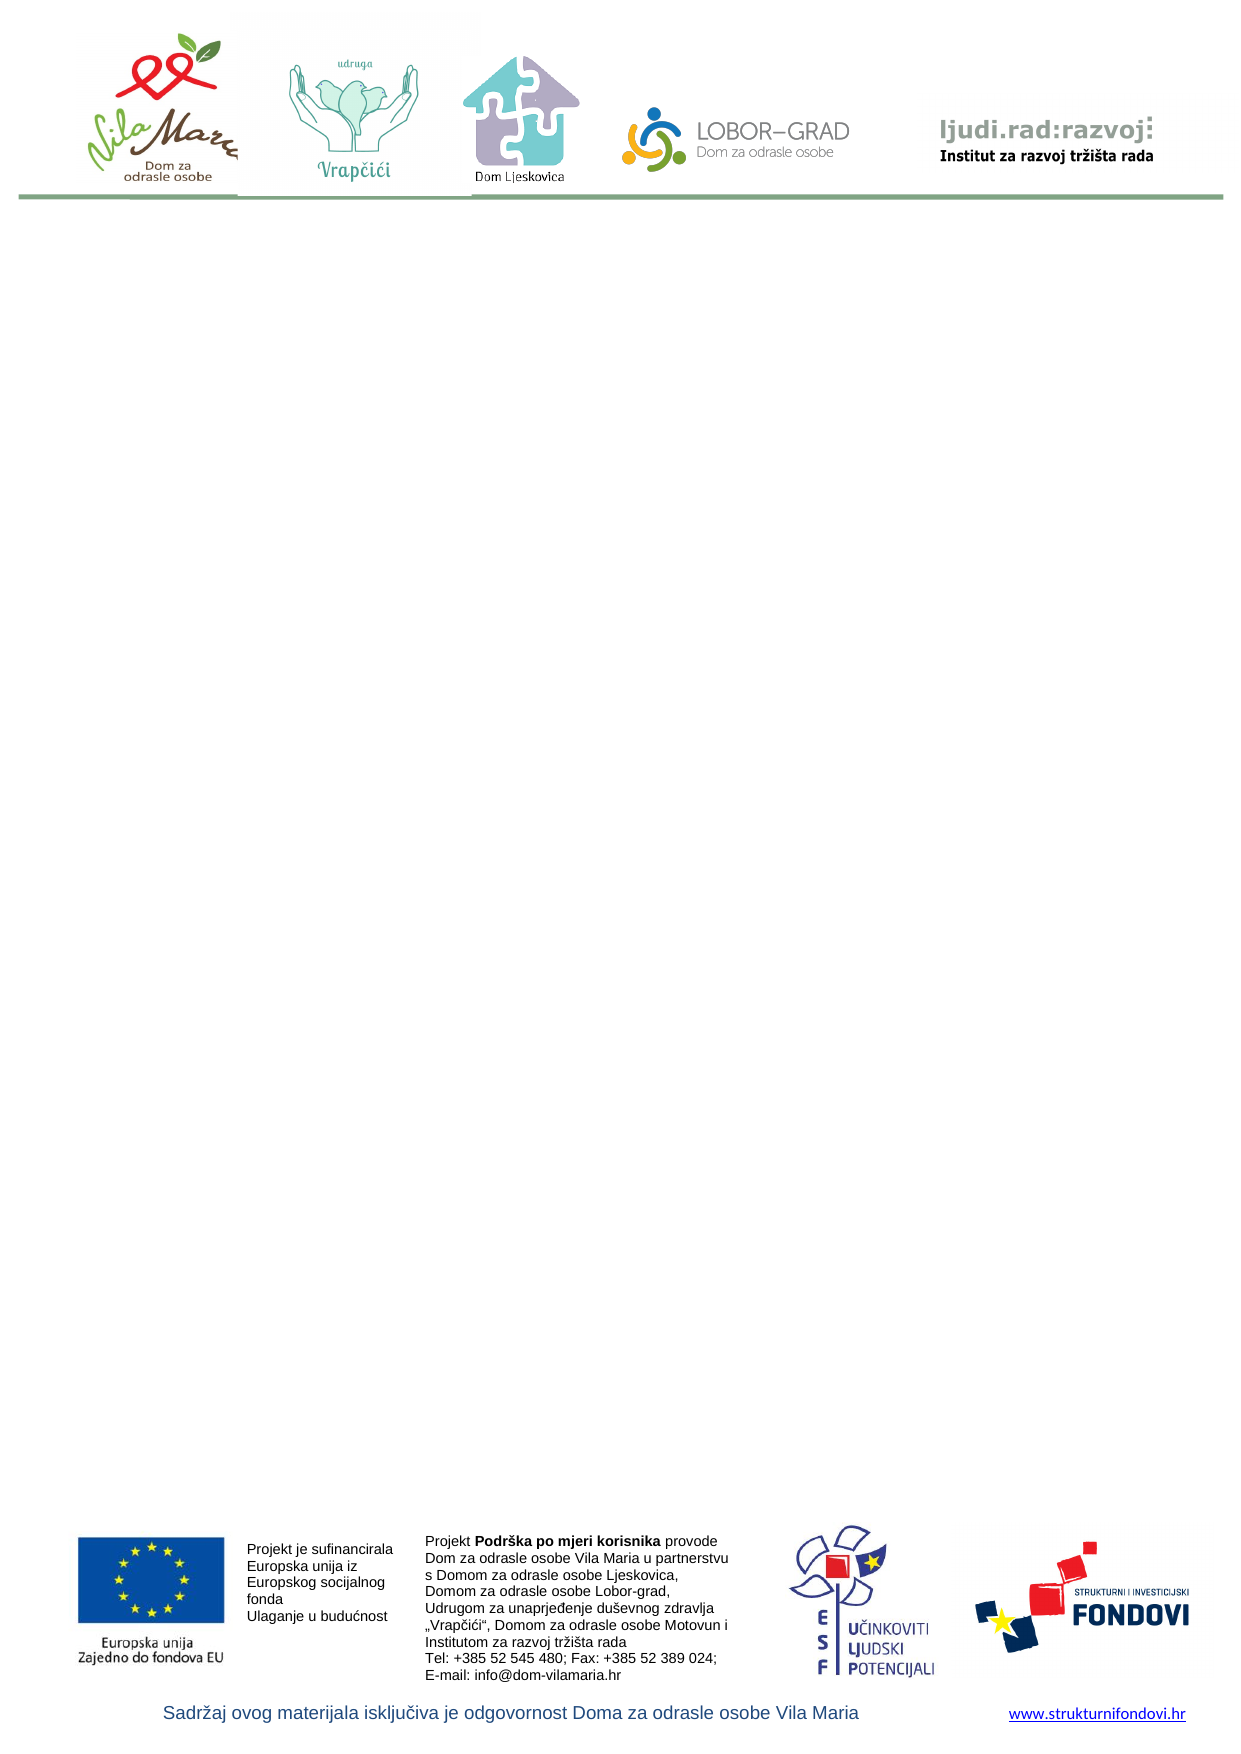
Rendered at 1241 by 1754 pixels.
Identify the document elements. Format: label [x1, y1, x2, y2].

picture [76, 12, 579, 196]
picture [613, 103, 858, 176]
picture [67, 1516, 233, 1670]
picture [784, 1522, 947, 1679]
picture [951, 1522, 1214, 1678]
